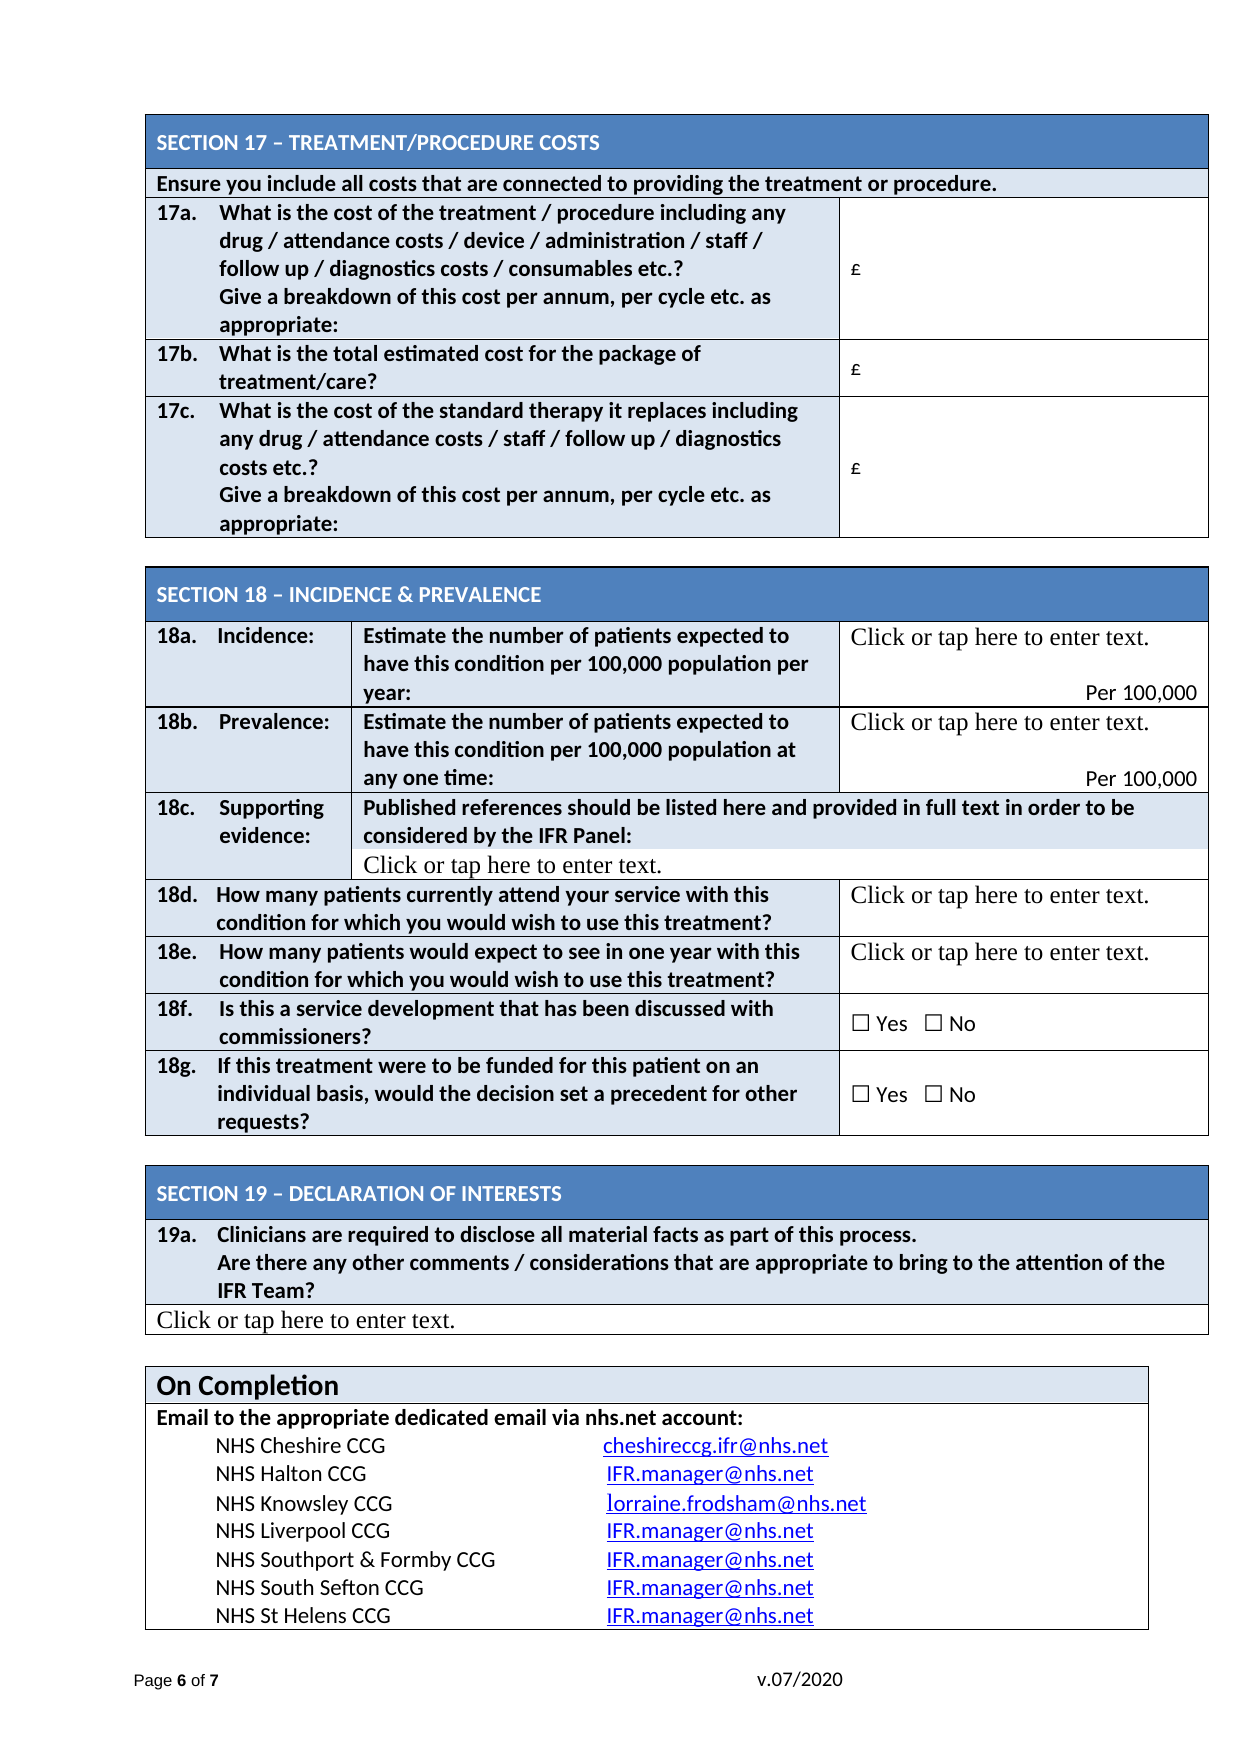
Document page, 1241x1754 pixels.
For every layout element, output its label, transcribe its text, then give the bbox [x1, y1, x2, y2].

table_header SECTION 19 – DECLARATION OF INTERESTS [146, 1166, 1208, 1219]
table_header SECTION 18 – INCIDENCE & PREVALENCE [146, 568, 1208, 621]
table_cell 18e. How many patients would expect to see in one year with this condition for which you would wish to use this treatment? [146, 937, 839, 993]
table_cell Yes No [840, 1051, 1208, 1135]
table_cell 18a. Incidence: [146, 622, 351, 706]
table_cell 17a. What is the cost of the treatment / procedure including any drug / attendance costs / device / administration / staff / follow up / diagnostics costs / consumables etc.? Give a breakdown of this cost per annum, per cycle etc. as appropriate: [146, 198, 839, 338]
table_cell 18g. If this treatment were to be funded for this patient on an individual basis, would the decision set a precedent for other requests? [146, 1051, 839, 1135]
table_cell Yes No [840, 994, 1208, 1050]
table_cell Estimate the number of patients expected to have this condition per 100,000 population per year: [352, 622, 839, 706]
table_header On Completion [146, 1367, 1148, 1402]
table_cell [146, 1404, 1148, 1629]
table_cell 17c. What is the cost of the standard therapy it replaces including any drug / attendance costs / staff / follow up / diagnostics costs etc.? Give a breakdown of this cost per annum, per cycle etc. as appropriate: [146, 397, 839, 537]
table_cell £ [840, 340, 1208, 396]
table_cell 18f. Is this a service development that has been discussed with commissioners? [146, 994, 839, 1050]
table_cell Per 100,000 [840, 622, 1208, 706]
table_cell £ [840, 198, 1208, 338]
table_cell 17b. What is the total estimated cost for the package of treatment/care? [146, 340, 839, 396]
table_cell 18b. Prevalence: [146, 708, 351, 792]
table_cell 18c. Supporting evidence: [146, 793, 351, 879]
table_cell Estimate the number of patients expected to have this condition per 100,000 population at any one time: [352, 708, 839, 792]
table_cell Ensure you include all costs that are connected to providing the treatment or procedure. [146, 169, 1208, 197]
table_cell Published references should be listed here and provided in full text in order to be considered by the IFR Panel: [352, 793, 1208, 849]
table_cell 18d. How many patients currently attend your service with this condition for which you would wish to use this treatment? [146, 880, 839, 936]
table_cell 19a. Clinicians are required to disclose all material facts as part of this process. Are there any other comments / considerations that are appropriate to bring to the attention of the IFR Team? [146, 1220, 1208, 1304]
table_cell £ [840, 397, 1208, 537]
table_cell Per 100,000 [840, 708, 1208, 792]
table_header SECTION 17 – TREATMENT/PROCEDURE COSTS [146, 115, 1208, 168]
